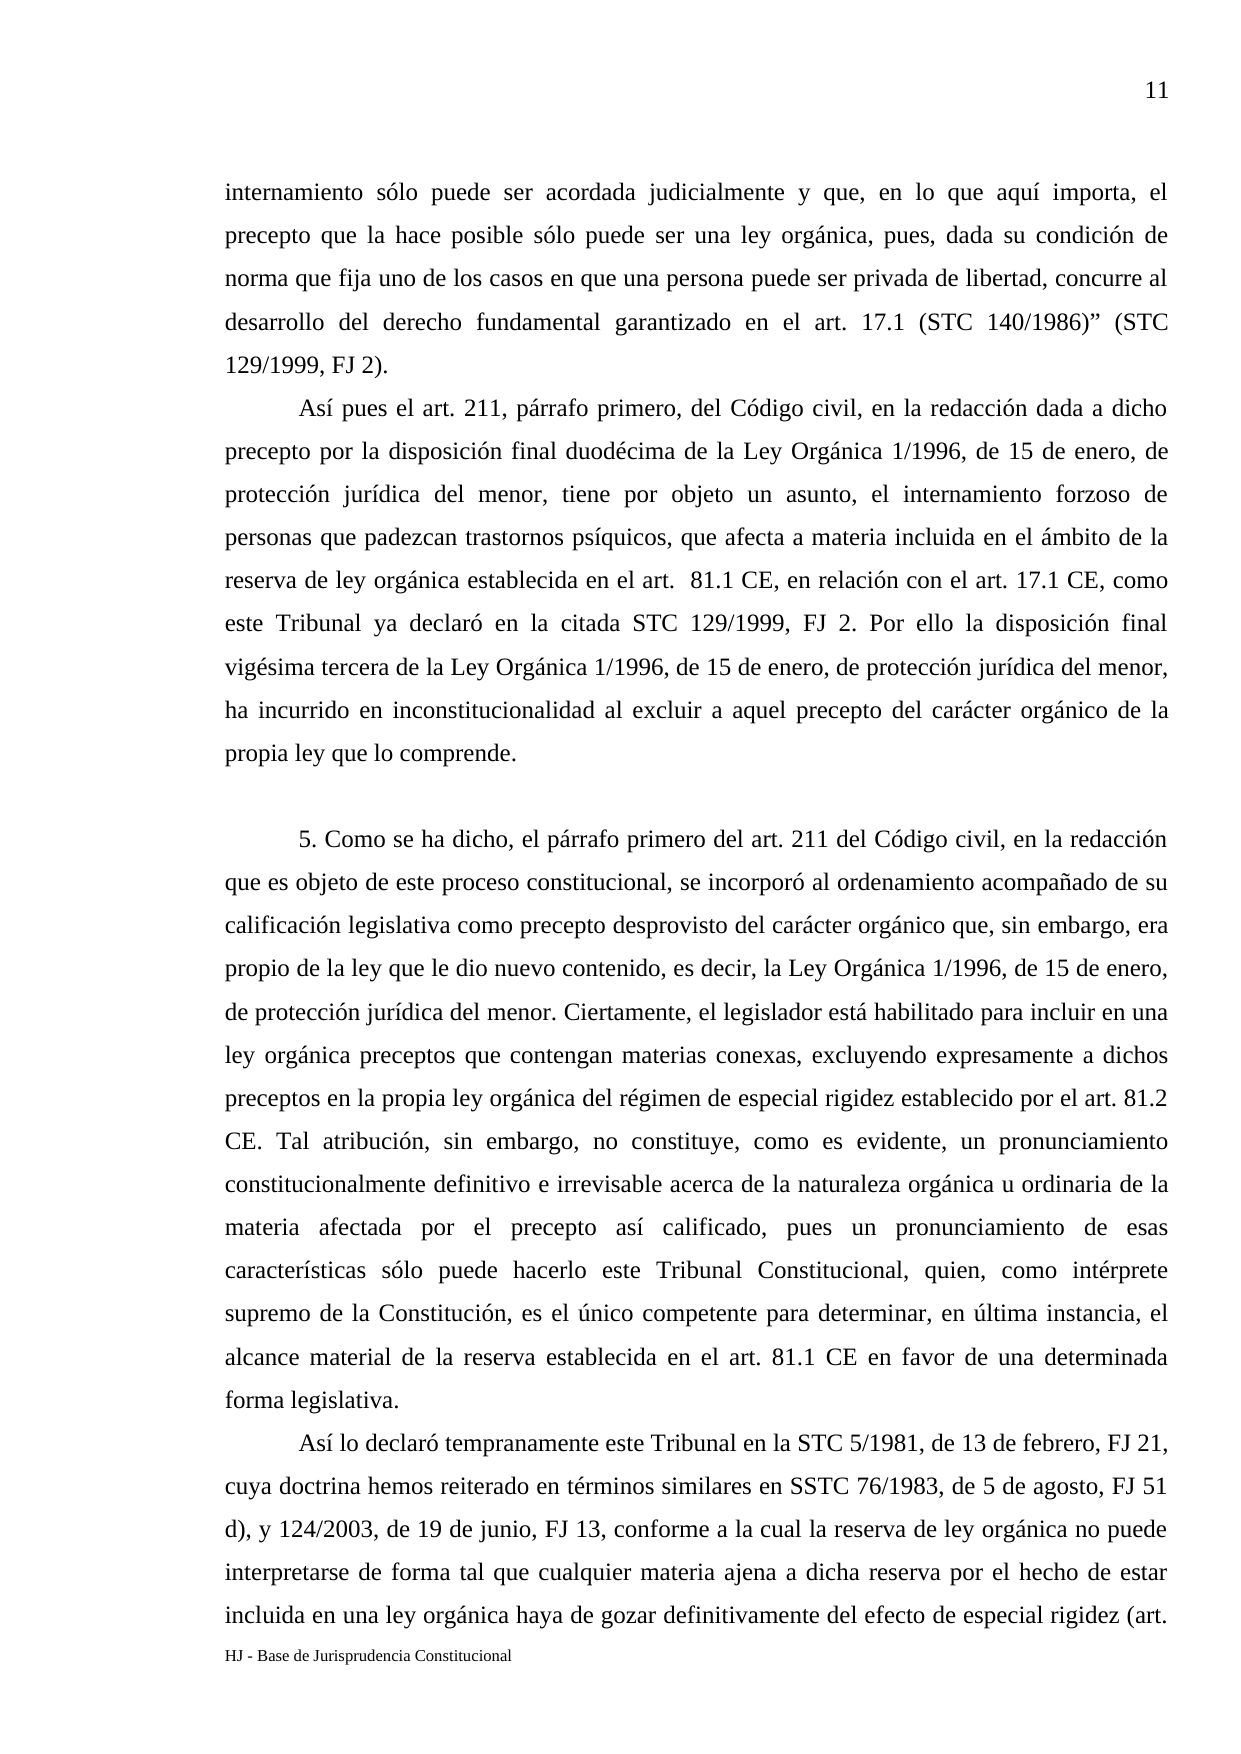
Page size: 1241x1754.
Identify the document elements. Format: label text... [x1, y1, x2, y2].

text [224, 177, 1169, 378]
text Así pues el art. 211, párrafo primero, del Código civil, en la redacción dada a dicho precepto por la disposición final duodécima de la Ley Orgánica 1/1996, de 15 de enero, de protección jurídica del menor, tiene por objeto un asunto, el internamiento forzoso de personas que padezcan trastornos psíquicos, que afecta a materia incluida en el ámbito de la reserva de ley orgánica establecida en el art. 81.1 CE, en relación con el art. 17.1 CE, como este Tribunal ya declaró en la citada STC 129/1999, FJ 2. Por ello la disposición final vigésima tercera de la Ley Orgánica 1/1996, de 15 de enero, de protección jurídica del menor, ha incurrido en inconstitucionalidad al excluir a aquel precepto del carácter orgánico de la propia ley que lo comprende. [224, 393, 1169, 767]
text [224, 1428, 1169, 1629]
text 5. Como se ha dicho, el párrafo primero del art. 211 del Código civil, en la redacción que es objeto de este proceso constitucional, se incorporó al ordenamiento acompañado de su calificación legislativa como precepto desprovisto del carácter orgánico que, sin embargo, era propio de la ley que le dio nuevo contenido, es decir, la Ley Orgánica 1/1996, de 15 de enero, de protección jurídica del menor. Ciertamente, el legislador está habilitado para incluir en una ley orgánica preceptos que contengan materias conexas, excluyendo expresamente a dichos preceptos en la propia ley orgánica del régimen de especial rigidez establecido por el art. 81.2 CE. Tal atribución, sin embargo, no constituye, como es evidente, un pronunciamiento constitucionalmente definitivo e irrevisable acerca de la naturaleza orgánica u ordinaria de la materia afectada por el precepto así calificado, pues un pronunciamiento de esas características sólo puede hacerlo este Tribunal Constitucional, quien, como intérprete supremo de la Constitución, es el único competente para determinar, en última instancia, el alcance material de la reserva establecida en el art. 81.1 CE en favor de una determinada forma legislativa. [224, 824, 1169, 1413]
